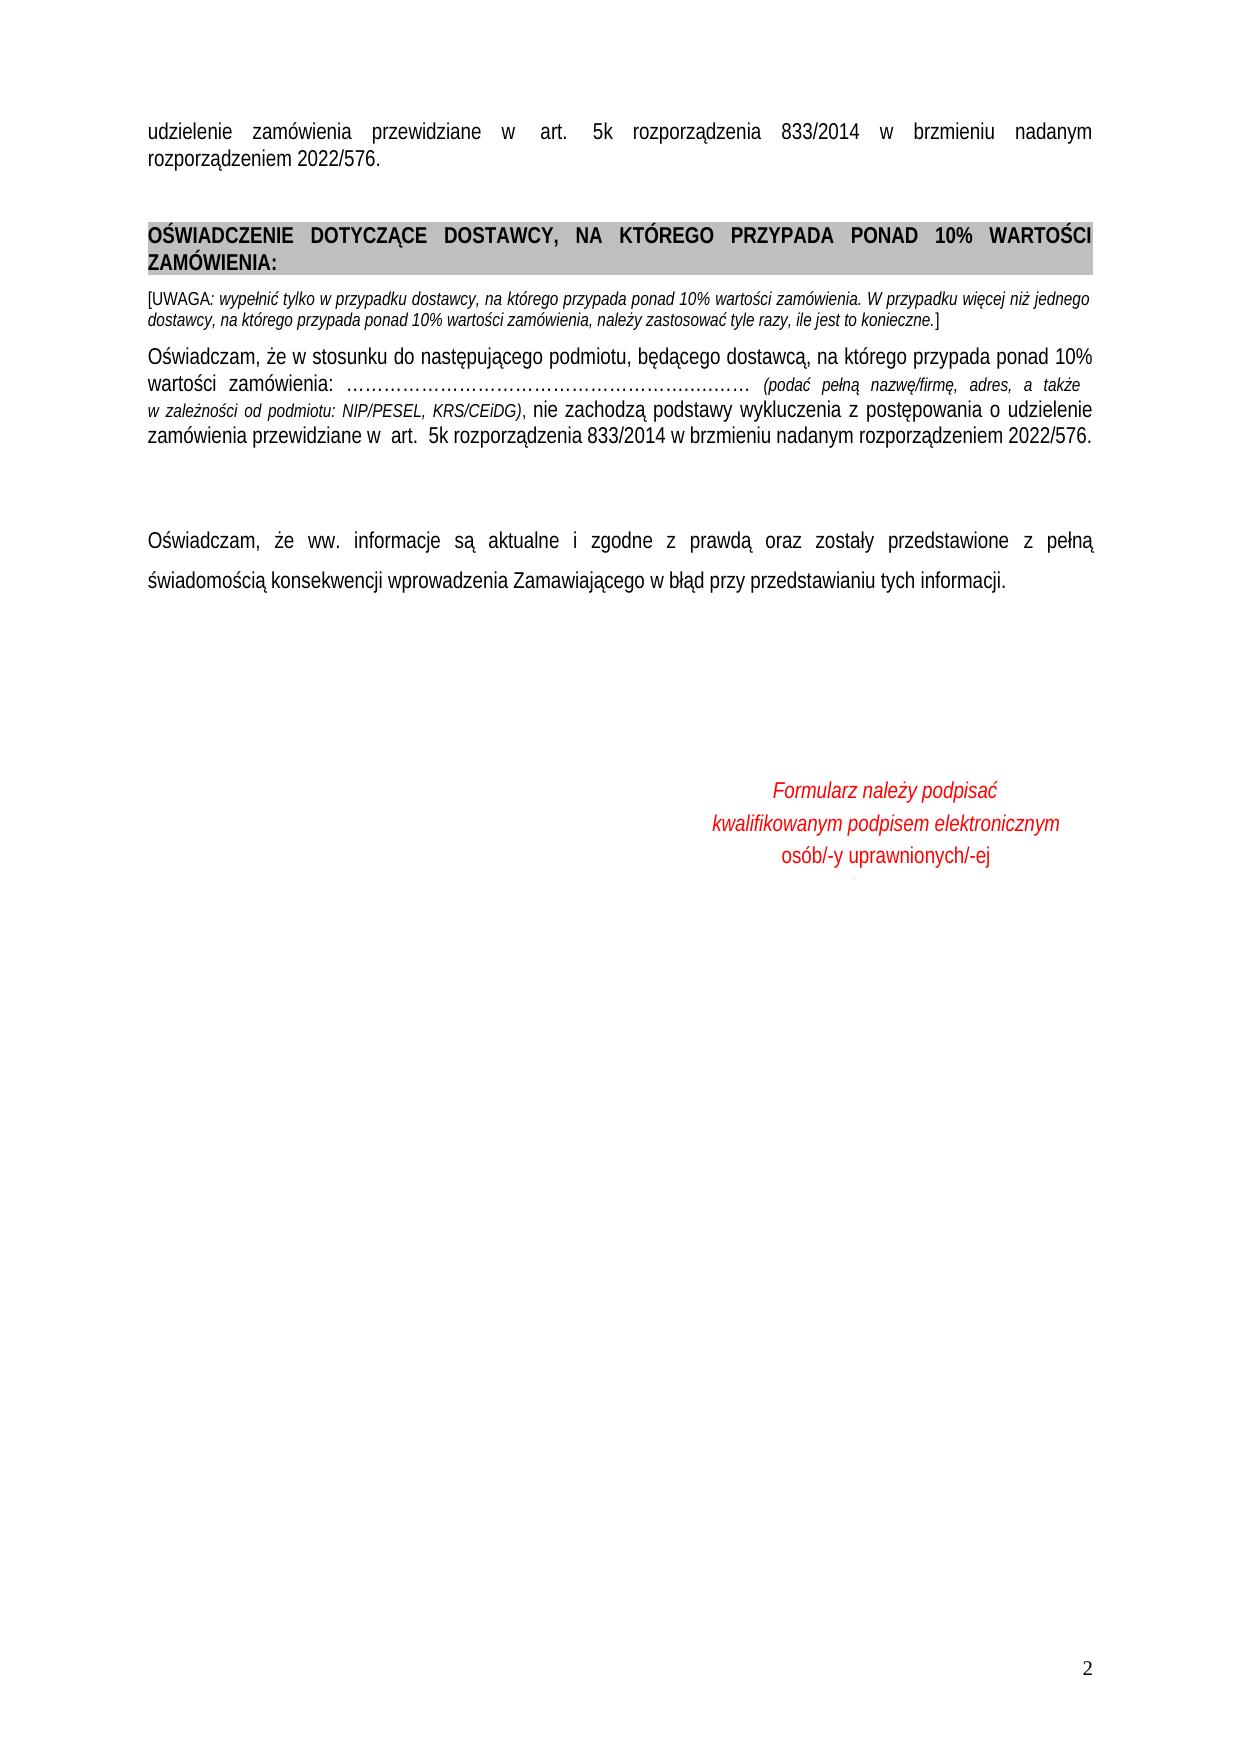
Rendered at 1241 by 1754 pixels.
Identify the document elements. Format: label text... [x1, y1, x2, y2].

text [UWAGA: wypełnić tylko w przypadku dostawcy, na którego przypada ponad 10% wartości zamówienia. W przypadku więcej niż jednego dostawcy, na którego przypada ponad 10% wartości zamówienia, należy zastosować tyle razy, ile jest to konieczne.] [148, 287, 1093, 331]
text OŚWIADCZENIE DOTYCZĄCE DOSTAWCY, NA KTÓREGO PRZYPADA PONAD 10% WARTOŚCI ZAMÓWIENIA: [148, 222, 1093, 275]
text osób/-y uprawnionych/-ej [148, 842, 1093, 869]
text Oświadczam, że ww. informacje są aktualne i zgodne z prawdą oraz zostały przedstawione z pełną świadomością konsekwencji wprowadzenia Zamawiającego w błąd przy przedstawianiu tych informacji. [148, 527, 1093, 593]
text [148, 118, 1093, 171]
text Oświadczam, że w stosunku do następującego podmiotu, będącego dostawcą, na którego przypada ponad 10% wartości zamówienia: ……………………………………………….….…… (podać pełną nazwę/firmę, adres, a także w zależności od podmiotu: NIP/PESEL, KRS/CEiDG), nie zachodzą podstawy wykluczenia z postępowania o udzielenie zamówienia przewidziane w art. 5k rozporządzenia 833/2014 w brzmieniu nadanym rozporządzeniem 2022/576. [148, 343, 1093, 448]
text Formularz należy podpisać [148, 777, 1093, 804]
text kwalifikowanym podpisem elektronicznym [148, 810, 1093, 836]
